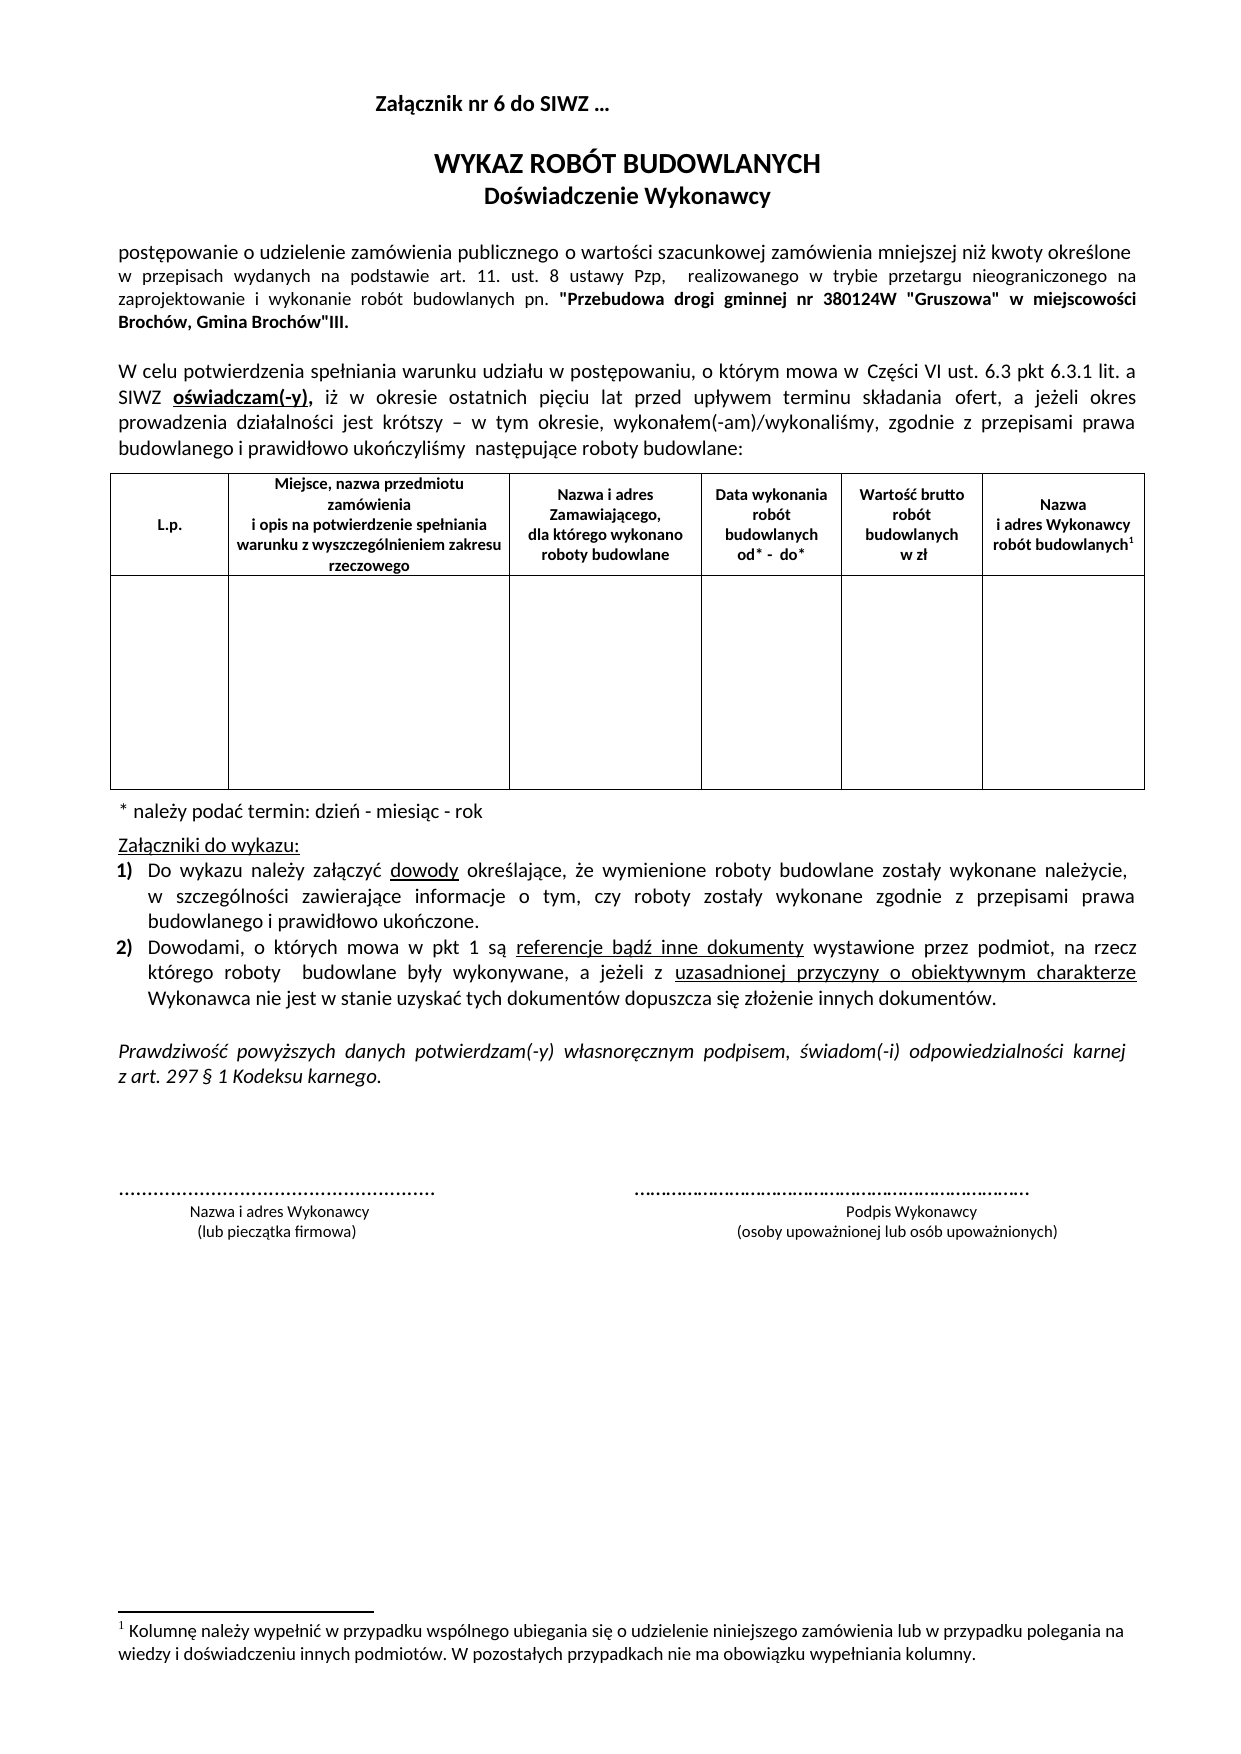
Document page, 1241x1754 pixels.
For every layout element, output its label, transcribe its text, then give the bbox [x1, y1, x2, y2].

table_header L.p. [111, 474, 228, 575]
text W celu potwierdzenia spełniania warunku udziału w postępowaniu, o którym mowa w Części VI ust. 6.3 pkt 6.3.1 lit. a SIWZ oświadczam(-y), iż w okresie ostatnich pięciu lat przed upływem terminu składania ofert, a jeżeli okres prowadzenia działalności jest krótszy – w tym okresie, wykonałem(-am)/wykonaliśmy, zgodnie z przepisami prawa budowlanego i prawidłowo ukończyliśmy następujące roboty budowlane: [118, 358, 1137, 460]
text WYKAZ ROBÓT BUDOWLANYCH [118, 145, 1137, 180]
table_header Data wykonania robót budowlanych od* - do* [702, 474, 841, 575]
text Doświadczenie Wykonawcy [118, 180, 1137, 211]
text Nazwa i adres Wykonawcy Podpis Wykonawcy [118, 1201, 1137, 1221]
text Prawdziwość powyższych danych potwierdzam(-y) własnoręcznym podpisem, świadom(-i) odpowiedzialności karnej z art. 297 § 1 Kodeksu karnego. [118, 1038, 1137, 1089]
table_header Miejsce, nazwa przedmiotu zamówienia i opis na potwierdzenie spełniania warunku z wyszczególnieniem zakresu rzeczowego [229, 474, 509, 575]
table_header Wartość brutto robót budowlanych w zł [842, 474, 982, 575]
text Załączniki do wykazu: [118, 832, 1137, 858]
table_cell [111, 576, 228, 789]
text Załącznik nr 6 do SIWZ … [118, 89, 1137, 117]
table_header Nazwa i adres Wykonawcy robót budowlanych [983, 474, 1144, 575]
list Do wykazu należy załączyć dowody określające, że wymienione roboty budowlane zostały wykonane należycie, w szczególności zawierające informacje o tym, czy roboty zostały wykonane zgodnie z przepisami prawa budowlanego i prawidłowo ukończone. [133, 858, 1137, 934]
table_cell [983, 576, 1144, 789]
text * należy podać termin: dzień - miesiąc - rok [118, 798, 1137, 824]
text (lub pieczątka firmowa) (osoby upoważnionej lub osób upoważnionych) [118, 1221, 1137, 1242]
table_cell [842, 576, 982, 789]
table_cell [229, 576, 509, 789]
table_cell [702, 576, 841, 789]
text ....................................................... ………………………………………………………………… [118, 1173, 1137, 1201]
table_cell [510, 576, 701, 789]
table_header Nazwa i adres Zamawiającego, dla którego wykonano roboty budowlane [510, 474, 701, 575]
text postępowanie o udzielenie zamówienia publicznego o wartości szacunkowej zamówienia mniejszej niż kwoty określone w przepisach wydanych na podstawie art. 11. ust. 8 ustawy Pzp, realizowanego w trybie przetargu nieograniczonego na zaprojektowanie i wykonanie robót budowlanych pn. "Przebudowa drogi gminnej nr 380124W "Gruszowa" w miejscowości Brochów, Gmina Brochów"III. [118, 239, 1137, 333]
list Dowodami, o których mowa w pkt 1 są referencje bądź inne dokumenty wystawione przez podmiot, na rzecz którego roboty budowlane były wykonywane, a jeżeli z uzasadnionej przyczyny o obiektywnym charakterze Wykonawca nie jest w stanie uzyskać tych dokumentów dopuszcza się złożenie innych dokumentów. [133, 934, 1137, 1010]
